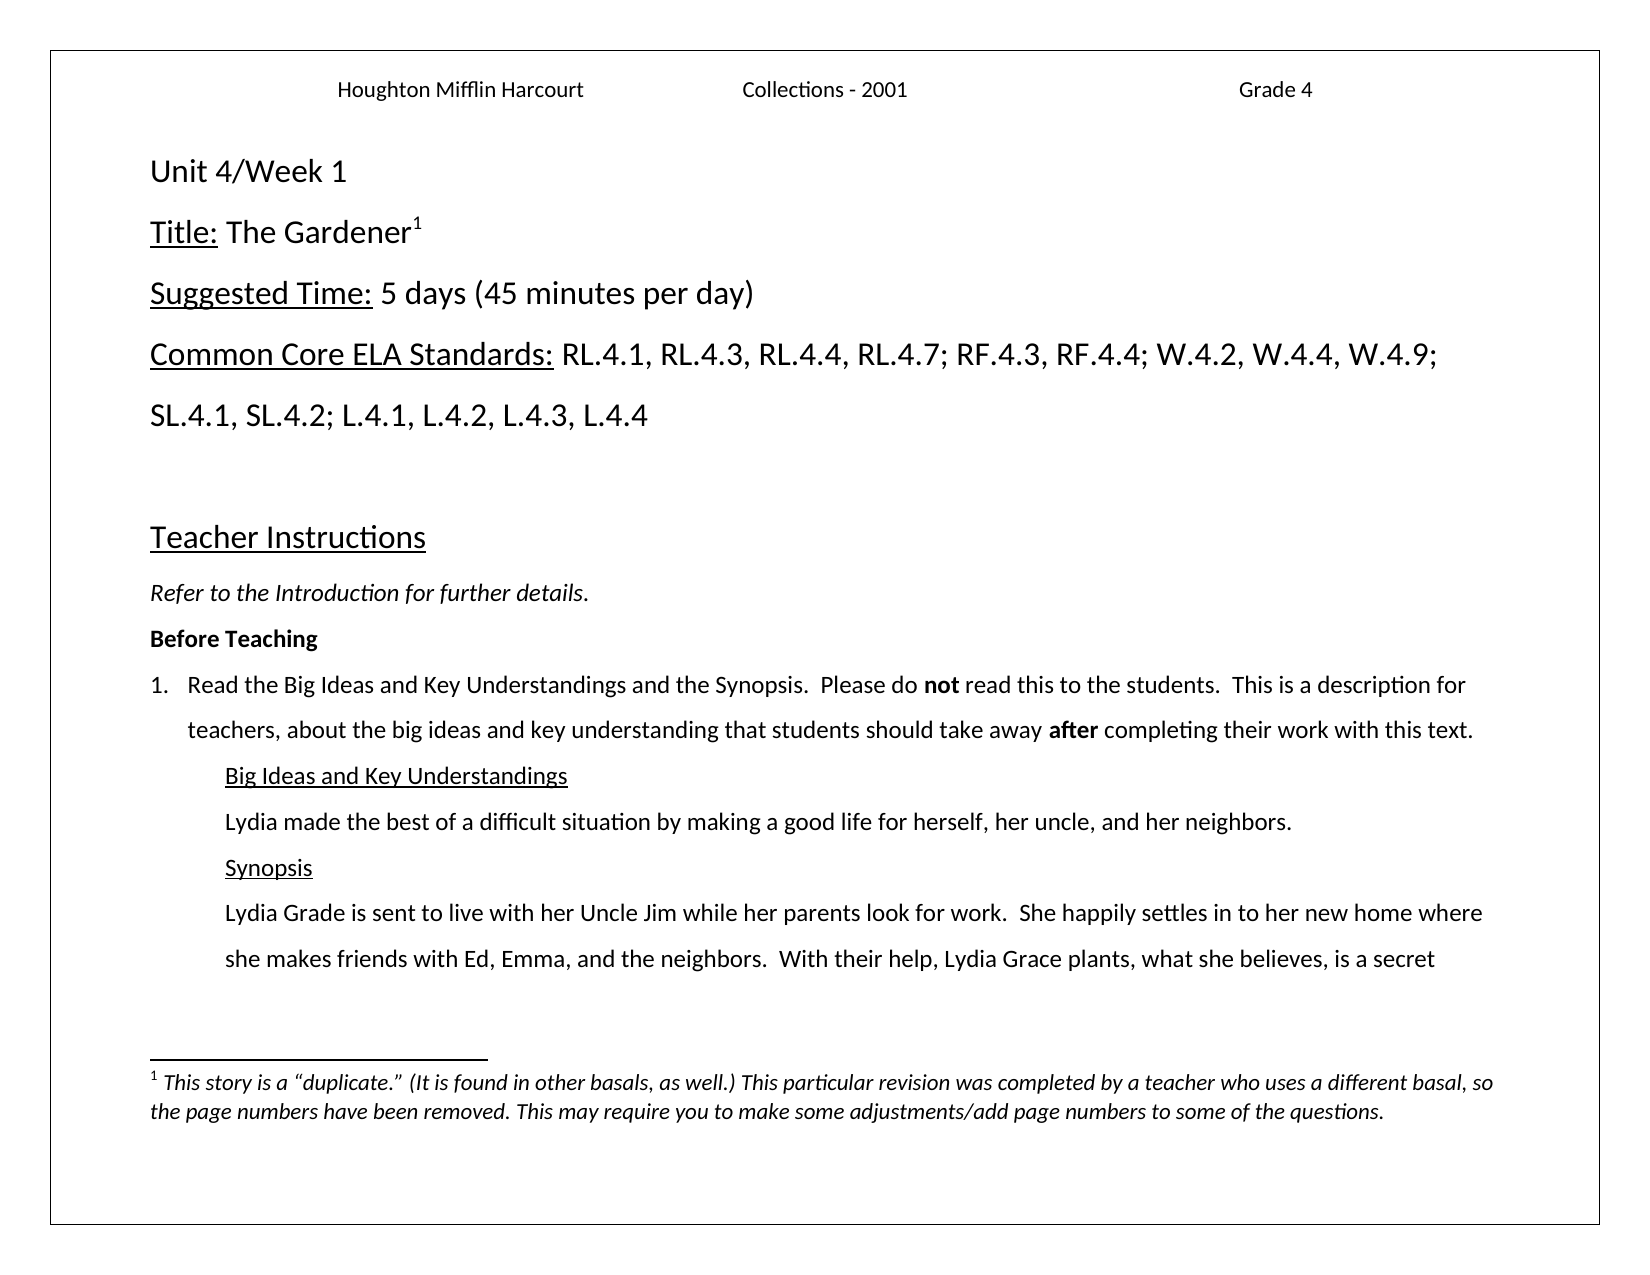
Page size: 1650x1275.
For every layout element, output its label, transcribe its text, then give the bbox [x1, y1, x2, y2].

text Unit 4/Week 1 [150, 150, 1500, 191]
text Refer to the Introduction for further details. [150, 577, 1500, 608]
list Read the Big Ideas and Key Understandings and the Synopsis. Please do not read this to the students. This is a description for teachers, about the big ideas and key understanding that students should take away after completing their work with this text. [150, 669, 1500, 745]
text Big Ideas and Key Understandings [150, 760, 1500, 791]
text Synopsis [150, 852, 1500, 882]
text Common Core ELA Standards: RL.4.1, RL.4.3, RL.4.4, RL.4.7; RF.4.3, RF.4.4; W.4.2, W.4.4, W.4.9; SL.4.1, SL.4.2; L.4.1, L.4.2, L.4.3, L.4.4 [150, 333, 1500, 435]
text Teacher Instructions [150, 516, 1500, 557]
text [225, 897, 1500, 974]
text Before Teaching [150, 623, 1500, 653]
text Suggested Time: 5 days (45 minutes per day) [150, 272, 1500, 313]
text Lydia made the best of a difficult situation by making a good life for herself, her uncle, and her neighbors. [225, 806, 1500, 836]
text Title: The Gardener [150, 211, 1500, 252]
